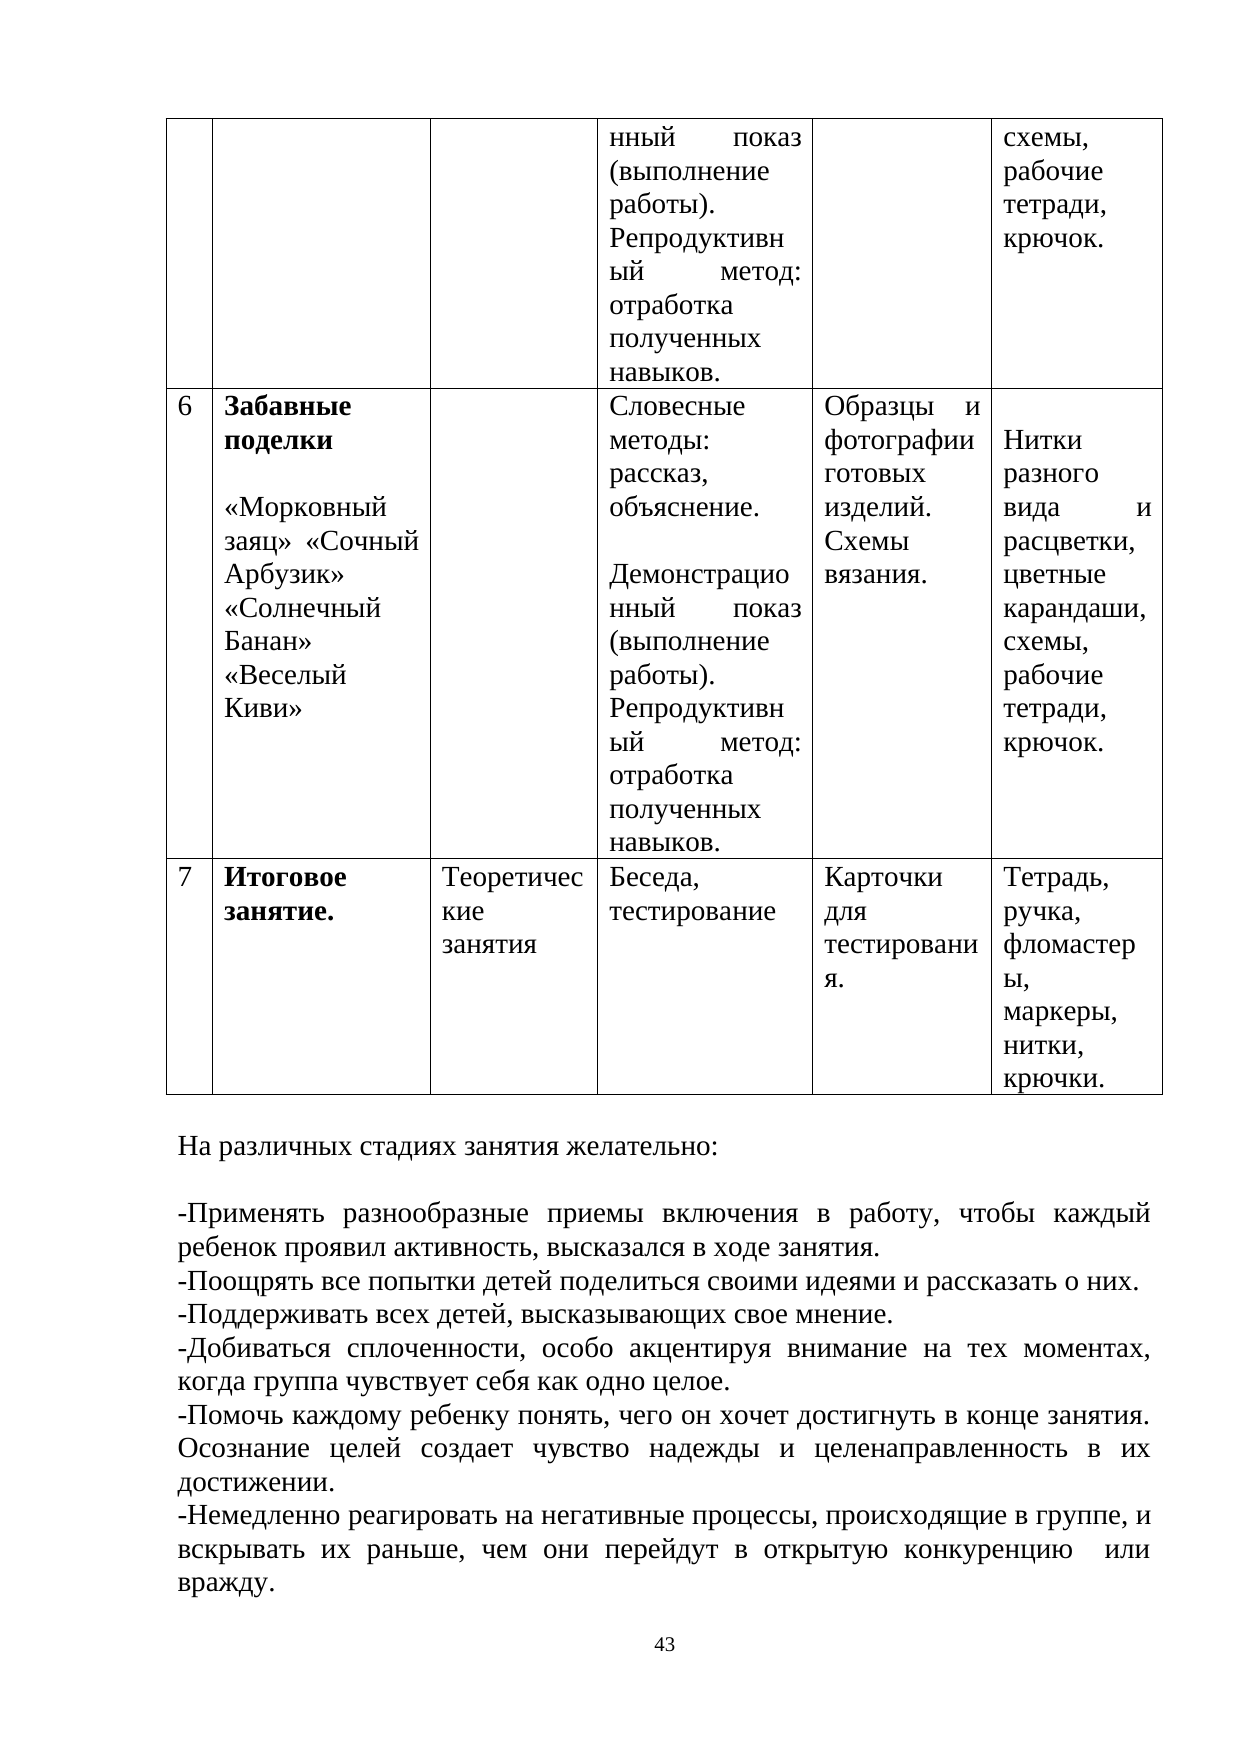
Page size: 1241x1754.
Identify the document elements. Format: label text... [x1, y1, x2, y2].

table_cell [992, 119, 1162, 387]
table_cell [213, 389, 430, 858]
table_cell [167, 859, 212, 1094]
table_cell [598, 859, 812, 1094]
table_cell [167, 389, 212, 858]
text -Немедленно реагировать на негативные процессы, происходящие в группе, и вскрывать их раньше, чем они перейдут в открытую конкуренцию или вражду. [177, 1497, 1152, 1598]
text На различных стадиях занятия желательно: [177, 1128, 1152, 1162]
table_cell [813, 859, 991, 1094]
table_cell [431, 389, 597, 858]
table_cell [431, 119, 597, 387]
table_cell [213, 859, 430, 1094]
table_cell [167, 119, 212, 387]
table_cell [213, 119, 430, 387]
text -Применять разнообразные приемы включения в работу, чтобы каждый ребенок проявил активность, высказался в ходе занятия. [177, 1196, 1152, 1263]
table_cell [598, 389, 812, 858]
text -Помочь каждому ребенку понять, чего он хочет достигнуть в конце занятия. Осознание целей создает чувство надежды и целенаправленность в их достижении. [177, 1397, 1152, 1497]
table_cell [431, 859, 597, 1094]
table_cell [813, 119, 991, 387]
text -Поощрять все попытки детей поделиться своими идеями и рассказать о них. [177, 1263, 1152, 1296]
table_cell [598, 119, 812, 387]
text -Добиваться сплоченности, особо акцентируя внимание на тех моментах, когда группа чувствует себя как одно целое. [177, 1330, 1152, 1397]
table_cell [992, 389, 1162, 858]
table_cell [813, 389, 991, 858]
text -Поддерживать всех детей, высказывающих свое мнение. [177, 1296, 1152, 1330]
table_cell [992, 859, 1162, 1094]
